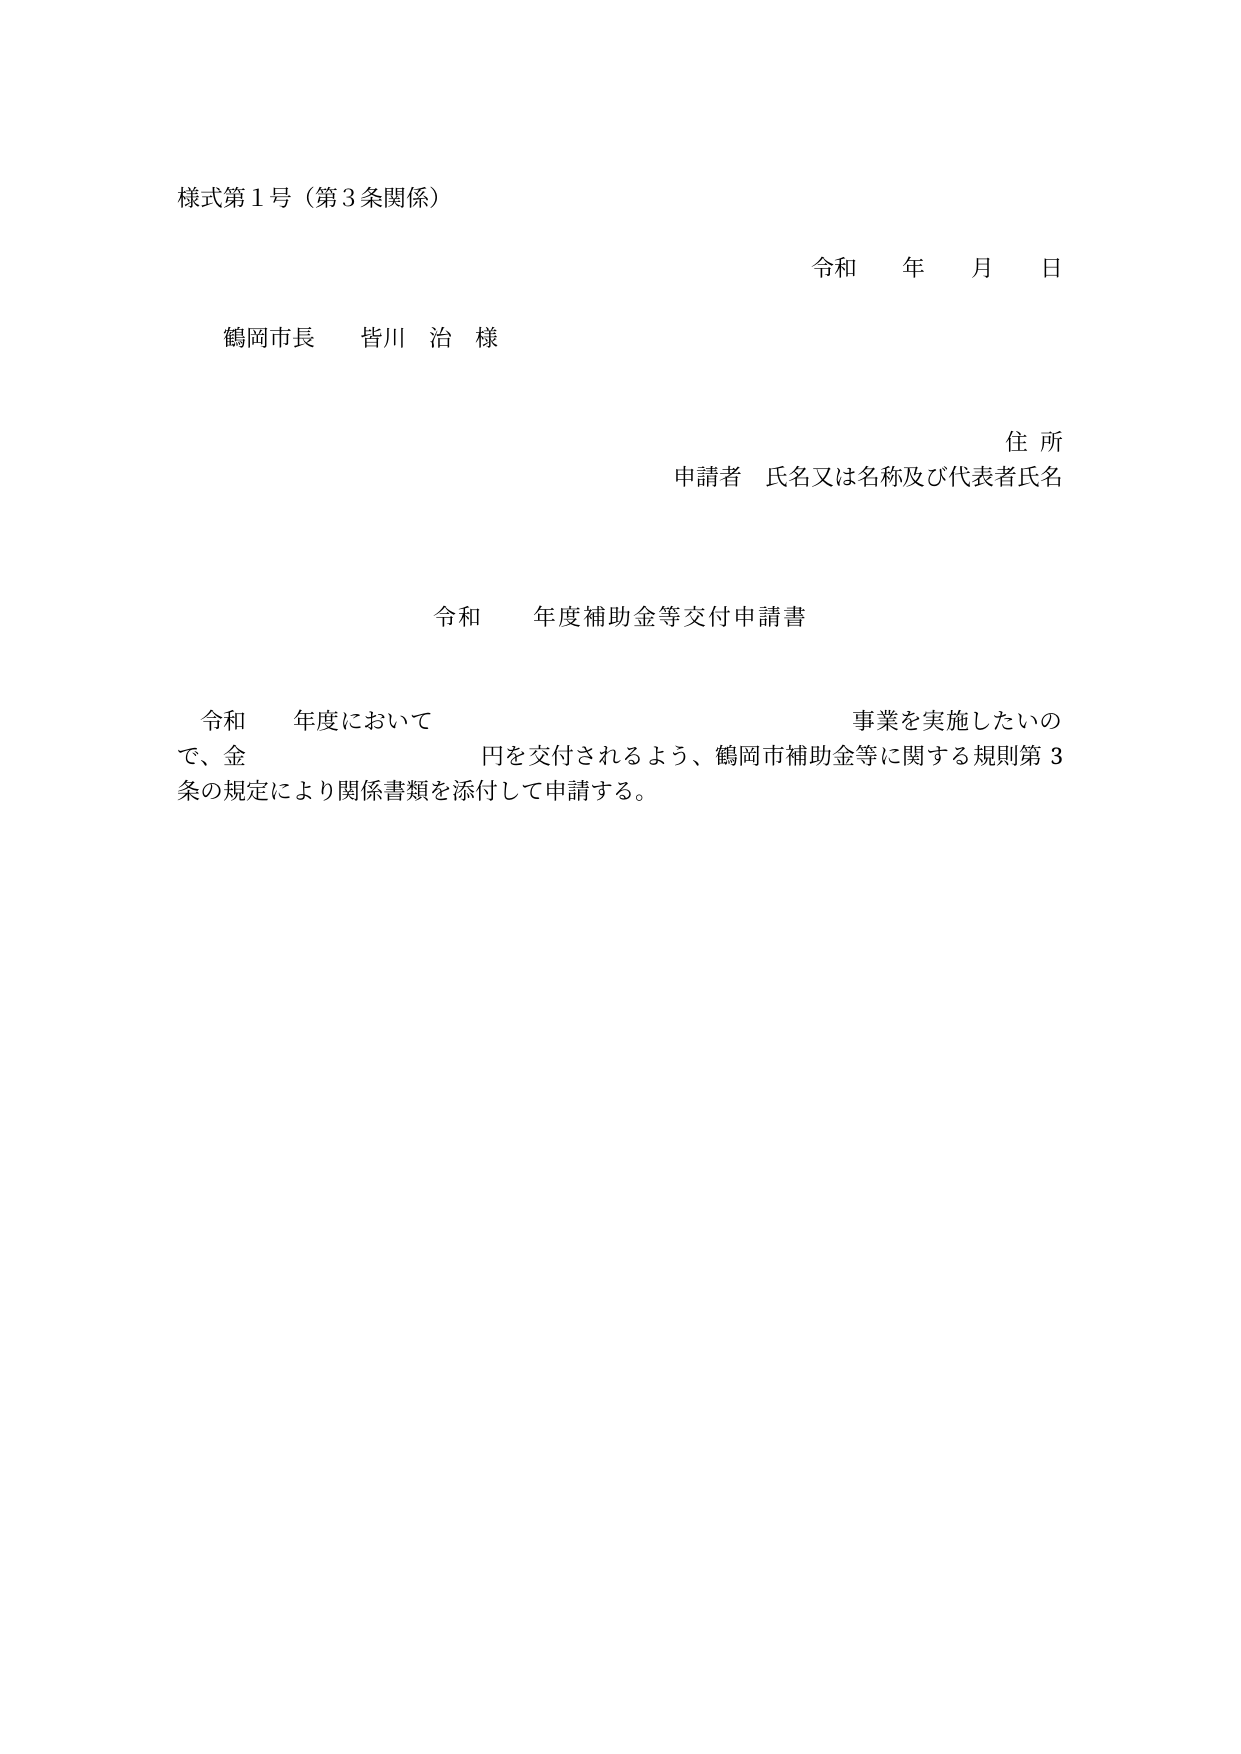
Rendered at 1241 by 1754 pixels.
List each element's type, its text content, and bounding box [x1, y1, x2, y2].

text 令和 年 月 日 [177, 249, 1063, 284]
text 令和 年度補助金等交付申請書 [177, 598, 1063, 633]
text 鶴岡市長 皆川 治 様 [177, 319, 1063, 353]
text 申請者 氏名又は名称及び代表者氏名 [177, 458, 1063, 493]
text 住所 [177, 423, 1063, 458]
text 様式第１号（第３条関係） [177, 179, 1063, 214]
text 令和 年度において 事業を実施したいので、金 円を交付されるよう、鶴岡市補助金等に関する規則第3条の規定により関係書類を添付して申請する。 [177, 702, 1063, 807]
